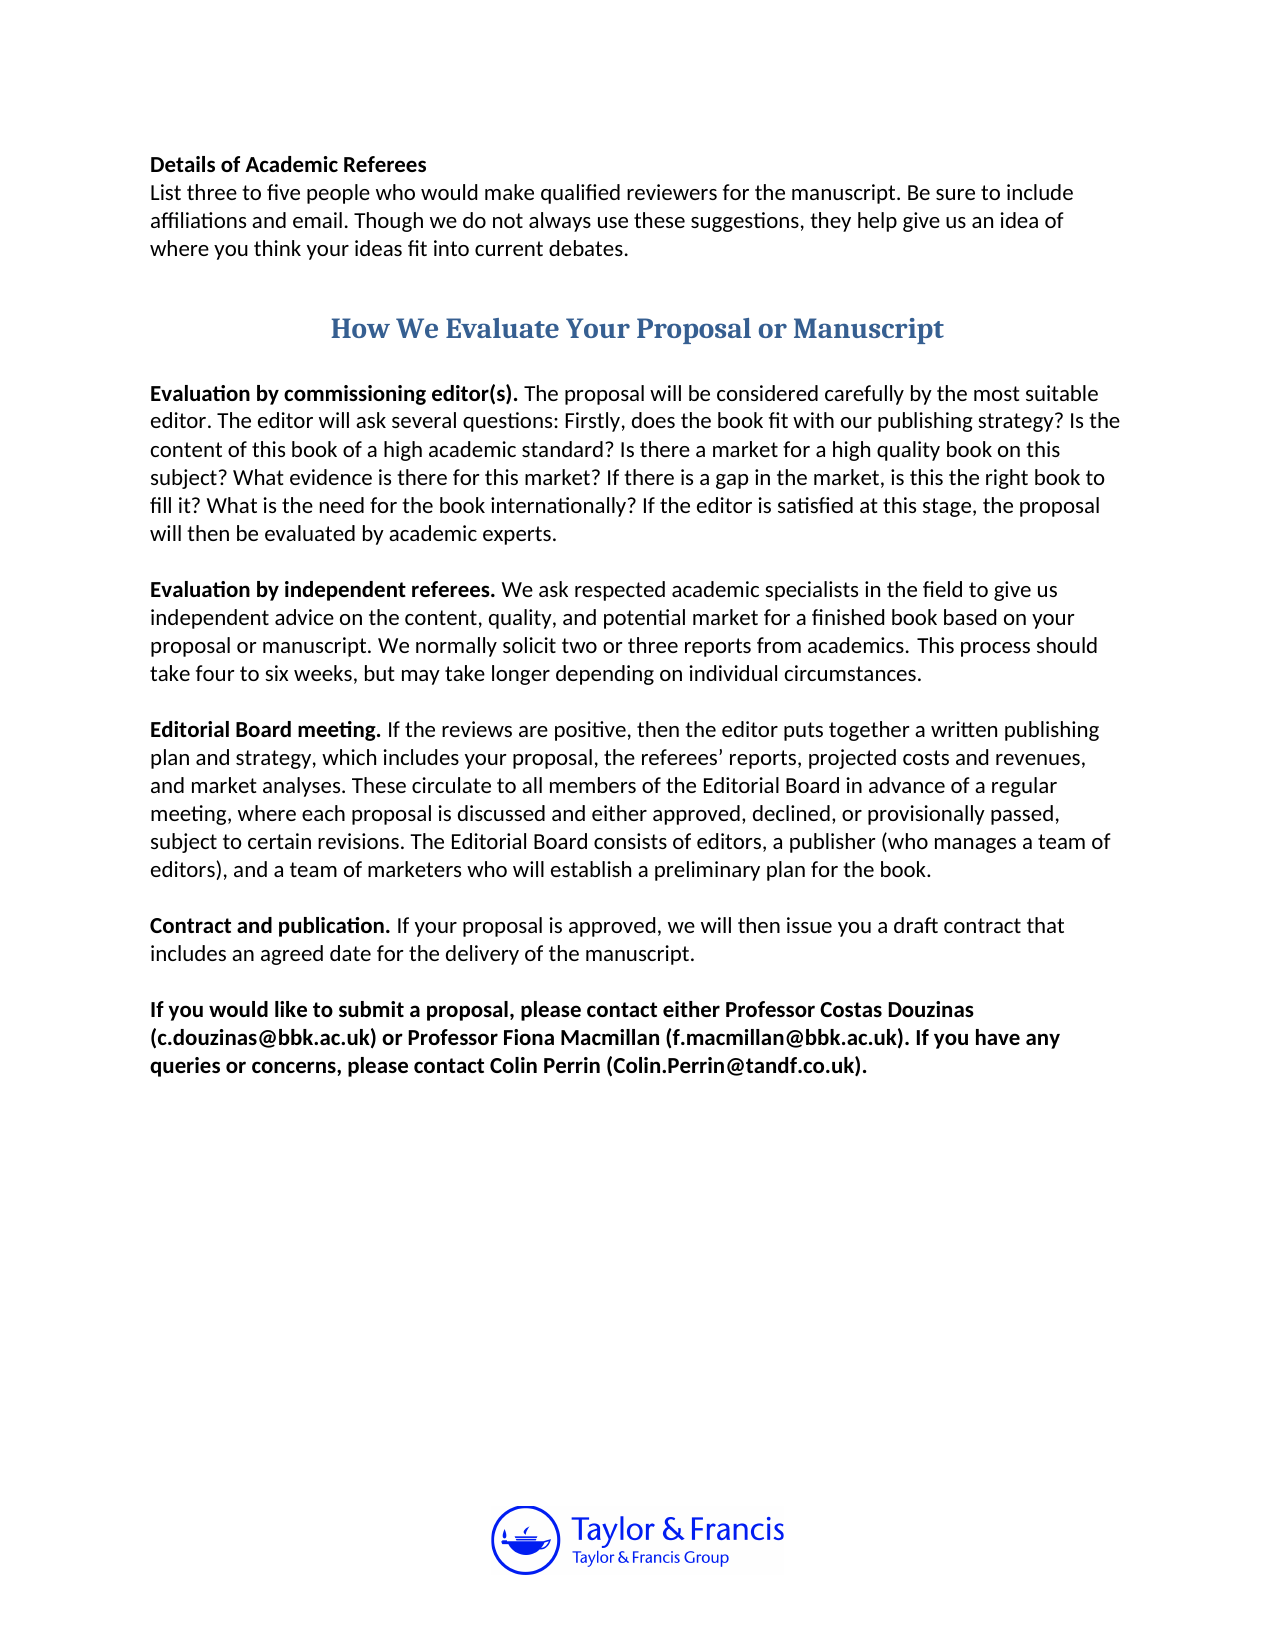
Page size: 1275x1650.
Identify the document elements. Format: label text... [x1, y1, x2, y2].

text Evaluation by commissioning editor(s). The proposal will be considered carefully by the most suitable editor. The editor will ask several questions: Firstly, does the book fit with our publishing strategy? Is the content of this book of a high academic standard? Is there a market for a high quality book on this subject? What evidence is there for this market? If there is a gap in the market, is this the right book to fill it? What is the need for the book internationally? If the editor is satisfied at this stage, the proposal will then be evaluated by academic experts. [150, 379, 1125, 547]
text Editorial Board meeting. If the reviews are positive, then the editor puts together a written publishing plan and strategy, which includes your proposal, the referees’ reports, projected costs and revenues, and market analyses. These circulate to all members of the Editorial Board in advance of a regular meeting, where each proposal is discussed and either approved, declined, or provisionally passed, subject to certain revisions. The Editorial Board consists of editors, a publisher (who manages a team of editors), and a team of marketers who will establish a preliminary plan for the book. [150, 715, 1125, 883]
text If you would like to submit a proposal, please contact either Professor Costas Douzinas (c.douzinas@bbk.ac.uk) or Professor Fiona Macmillan (f.macmillan@bbk.ac.uk). If you have any queries or concerns, please contact Colin Perrin (Colin.Perrin@tandf.co.uk). [150, 995, 1125, 1079]
picture [491, 1506, 784, 1575]
text Evaluation by independent referees. We ask respected academic specialists in the field to give us independent advice on the content, quality, and potential market for a finished book based on your proposal or manuscript. We normally solicit two or three reports from academics. This process should take four to six weeks, but may take longer depending on individual circumstances. [150, 575, 1125, 687]
text Details of Academic Referees [150, 150, 1125, 178]
text Contract and publication. If your proposal is approved, we will then issue you a draft contract that includes an agreed date for the delivery of the manuscript. [150, 911, 1125, 967]
text List three to five people who would make qualified reviewers for the manuscript. Be sure to include affiliations and email. Though we do not always use these suggestions, they help give us an idea of where you think your ideas fit into current debates. [150, 178, 1125, 262]
subtitle How We Evaluate Your Proposal or Manuscript [150, 312, 1125, 346]
